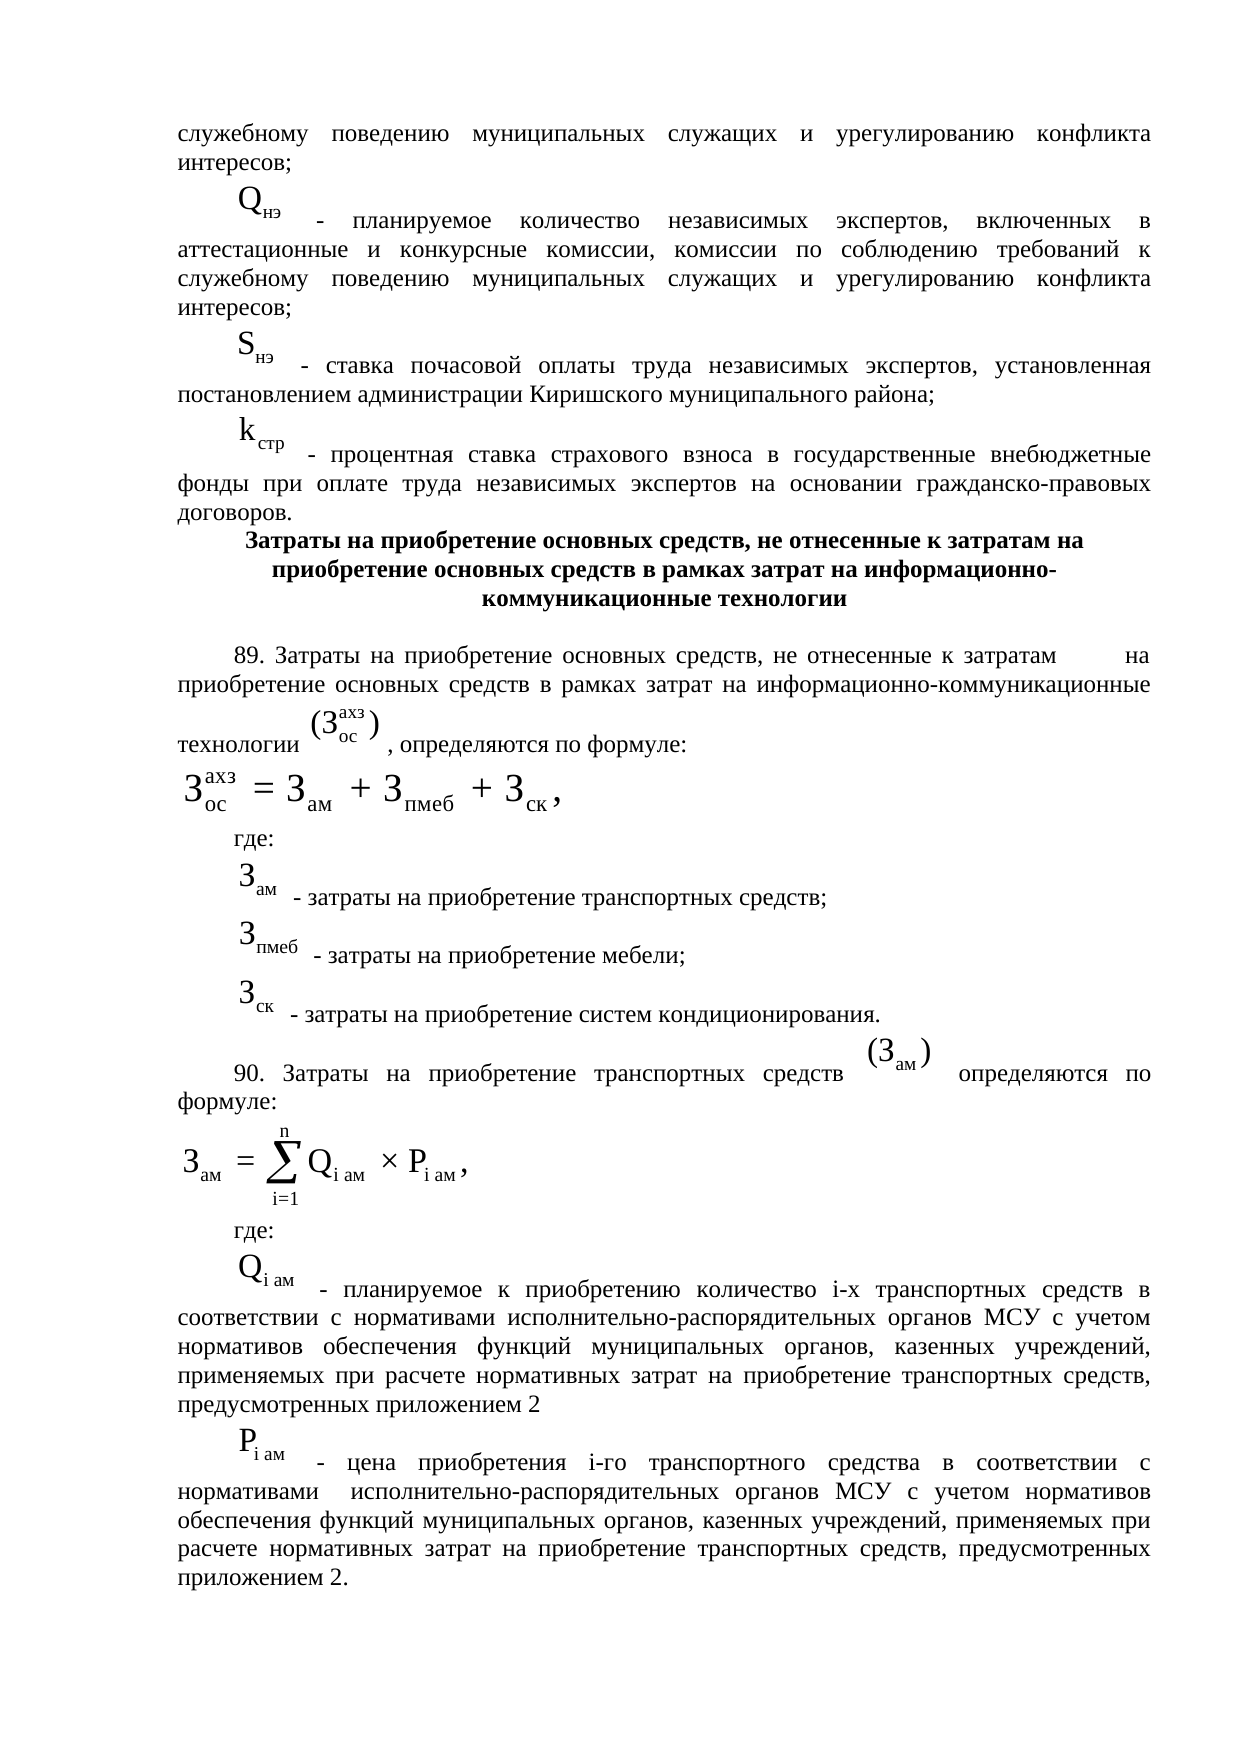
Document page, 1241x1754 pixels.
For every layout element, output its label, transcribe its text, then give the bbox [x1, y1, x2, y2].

text - ставка почасовой оплаты труда независимых экспертов, установленная постановлением администрации Киришского муниципального района; [177, 320, 1152, 408]
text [177, 118, 1152, 176]
text где: [177, 1215, 1152, 1244]
text где: [177, 823, 1152, 852]
text - цена приобретения i-го транспортного средства в соответствии с нормативами исполнительно-распорядительных органов МСУ с учетом нормативов обеспечения функций муниципальных органов, казенных учреждений, применяемых при расчете нормативных затрат на приобретение транспортных средств, предусмотренных приложением 2. [177, 1417, 1152, 1591]
text 89. Затраты на приобретение основных средств, не отнесенные к затратам на приобретение основных средств в рамках затрат на информационно-коммуникационные технологии , определяются по формуле: [177, 640, 1152, 758]
text - планируемое к приобретению количество i-х транспортных средств в соответствии с нормативами исполнительно-распорядительных органов МСУ с учетом нормативов обеспечения функций муниципальных органов, казенных учреждений, применяемых при расчете нормативных затрат на приобретение транспортных средств, предусмотренных приложением 2 [177, 1244, 1152, 1417]
text Затраты на приобретение основных средств, не отнесенные к затратам на приобретение основных средств в рамках затрат на информационно-коммуникационные технологии [177, 525, 1152, 612]
text - процентная ставка страхового взноса в государственные внебюджетные фонды при оплате труда независимых экспертов на основании гражданско-правовых договоров. [177, 408, 1152, 525]
text - затраты на приобретение систем кондиционирования. [177, 969, 1152, 1028]
text 90. Затраты на приобретение транспортных средств определяются по формуле: [177, 1028, 1152, 1115]
text - затраты на приобретение мебели; [177, 911, 1152, 969]
text - планируемое количество независимых экспертов, включенных в аттестационные и конкурсные комиссии, комиссии по соблюдению требований к служебному поведению муниципальных служащих и урегулированию конфликта интересов; [177, 176, 1152, 320]
text - затраты на приобретение транспортных средств; [177, 852, 1152, 911]
